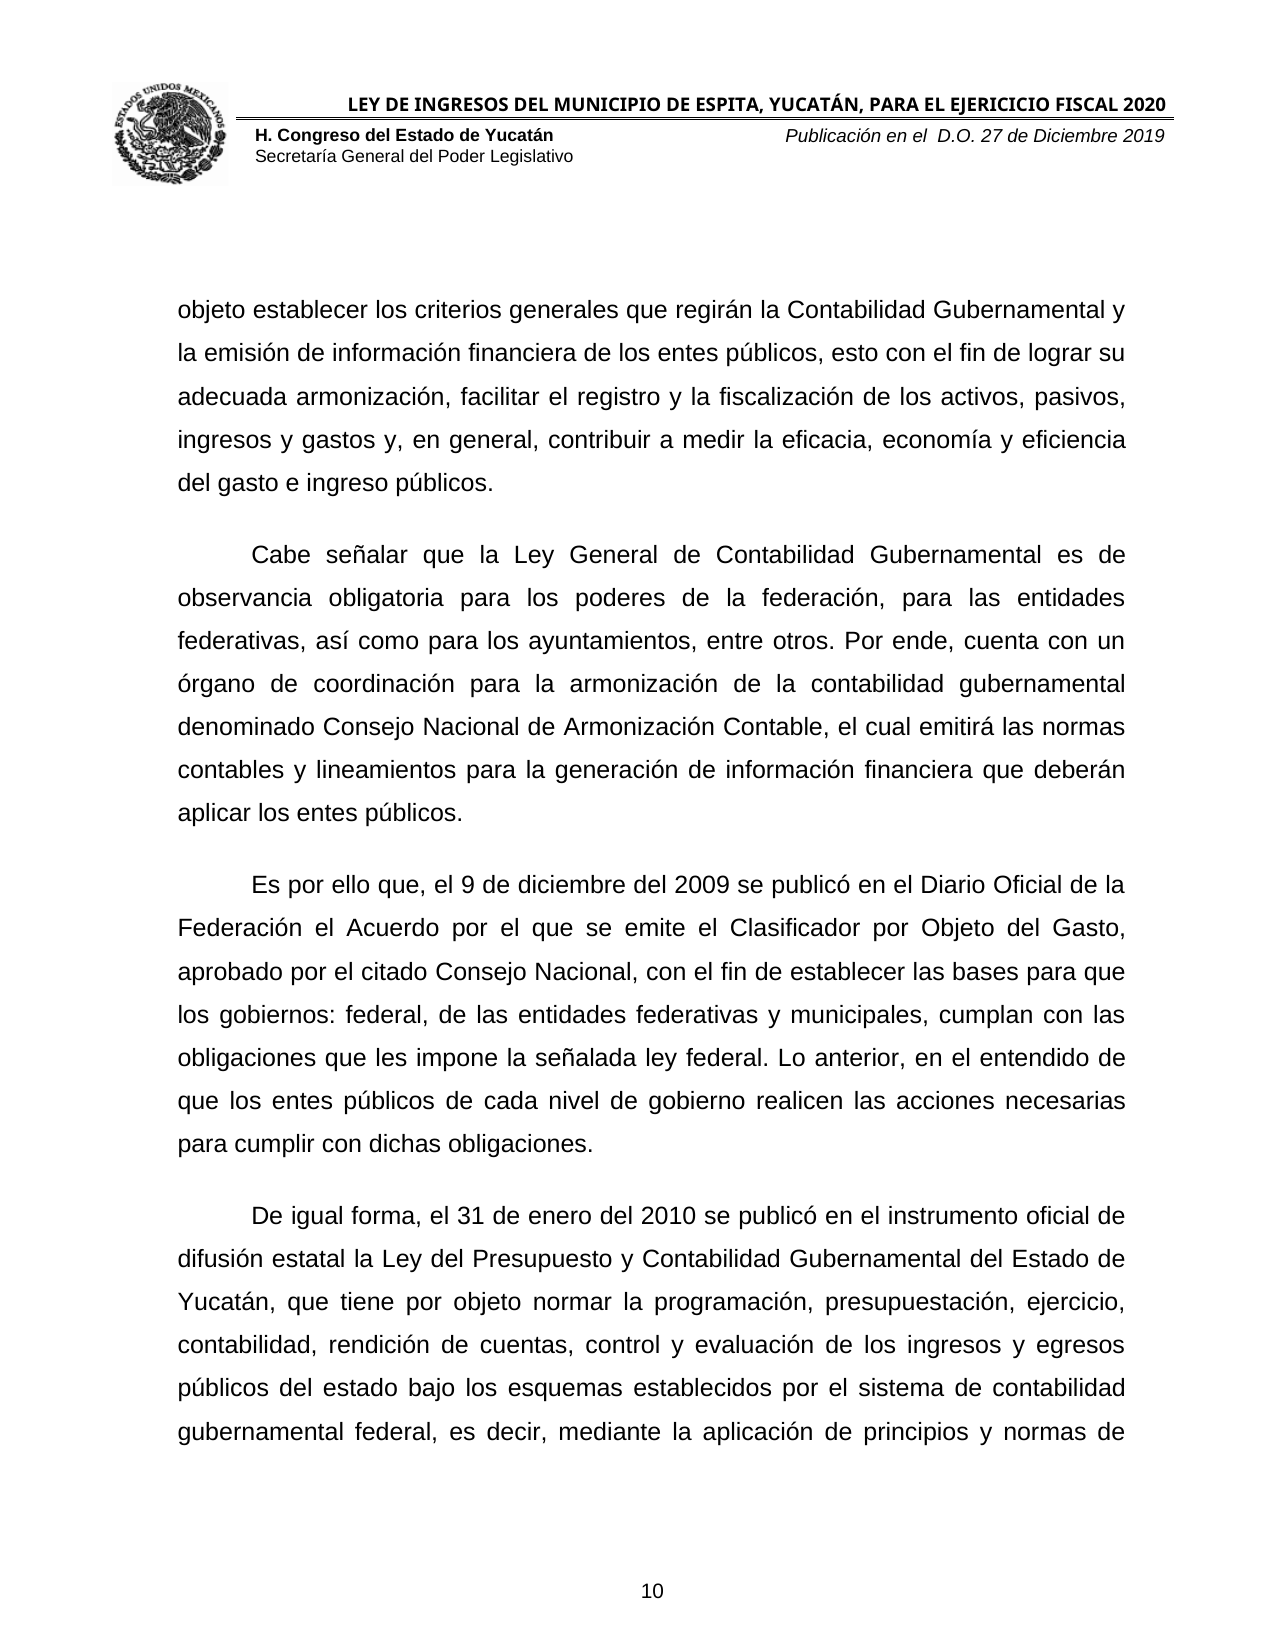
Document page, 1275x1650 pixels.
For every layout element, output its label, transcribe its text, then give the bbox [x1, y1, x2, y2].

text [177, 295, 1127, 497]
text Es por ello que, el 9 de diciembre del 2009 se publicó en el Diario Oficial de la Federación el Acuerdo por el que se emite el Clasificador por Objeto del Gasto, aprobado por el citado Consejo Nacional, con el fin de establecer las bases para que los gobiernos: federal, de las entidades federativas y municipales, cumplan con las obligaciones que les impone la señalada ley federal. Lo anterior, en el entendido de que los entes públicos de cada nivel de gobierno realicen las acciones necesarias para cumplir con dichas obligaciones. [177, 870, 1127, 1158]
text Cabe señalar que la Ley General de Contabilidad Gubernamental es de observancia obligatoria para los poderes de la federación, para las entidades federativas, así como para los ayuntamientos, entre otros. Por ende, cuenta con un órgano de coordinación para la armonización de la contabilidad gubernamental denominado Consejo Nacional de Armonización Contable, el cual emitirá las normas contables y lineamientos para la generación de información financiera que deberán aplicar los entes públicos. [177, 540, 1127, 827]
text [177, 1201, 1127, 1445]
